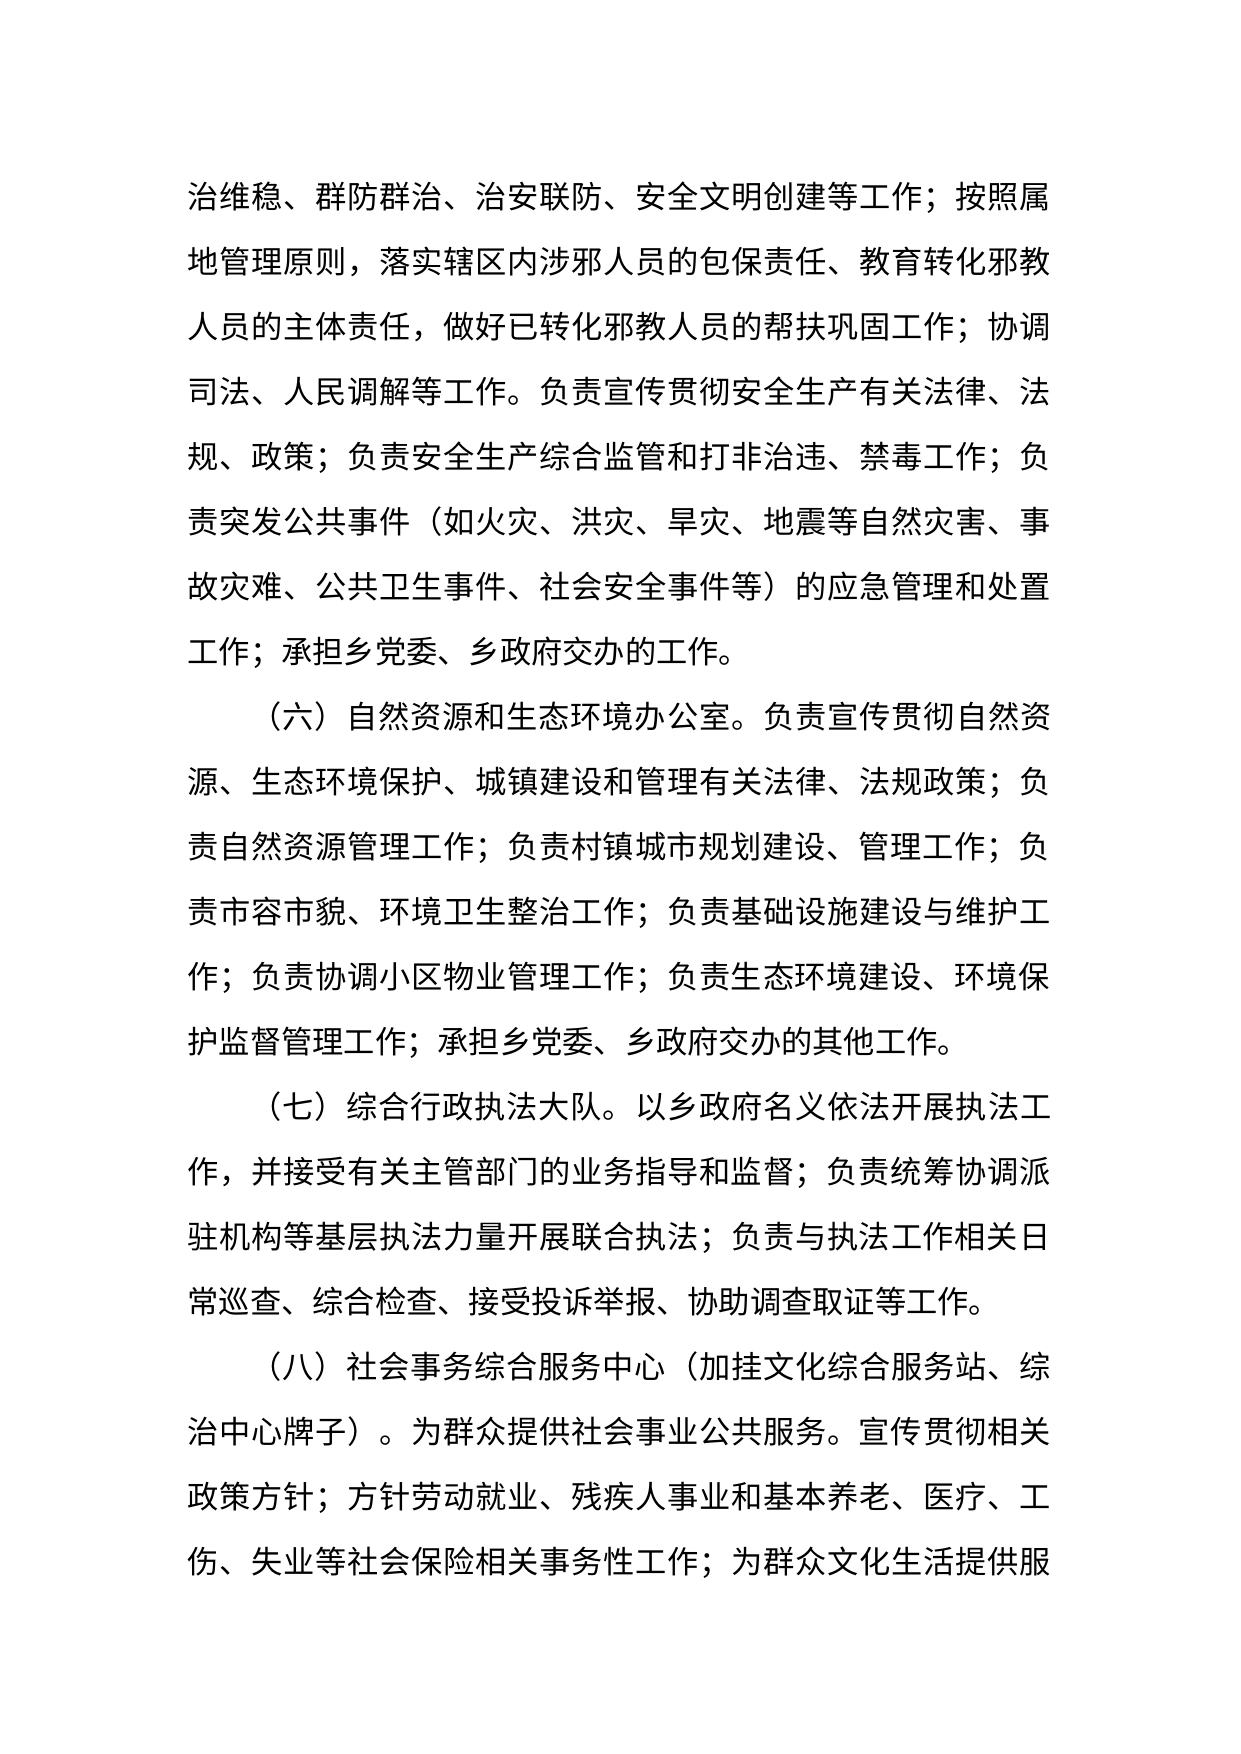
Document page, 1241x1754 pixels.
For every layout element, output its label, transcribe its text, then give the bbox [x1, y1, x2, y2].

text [187, 162, 1053, 682]
text （七）综合行政执法大队。以乡政府名义依法开展执法工作，并接受有关主管部门的业务指导和监督；负责统筹协调派驻机构等基层执法力量开展联合执法；负责与执法工作相关日常巡查、综合检查、接受投诉举报、协助调查取证等工作。 [187, 1072, 1053, 1332]
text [187, 1332, 1053, 1592]
text （六）自然资源和生态环境办公室。负责宣传贯彻自然资源、生态环境保护、城镇建设和管理有关法律、法规政策；负责自然资源管理工作；负责村镇城市规划建设、管理工作；负责市容市貌、环境卫生整治工作；负责基础设施建设与维护工作；负责协调小区物业管理工作；负责生态环境建设、环境保护监督管理工作；承担乡党委、乡政府交办的其他工作。 [187, 682, 1053, 1072]
